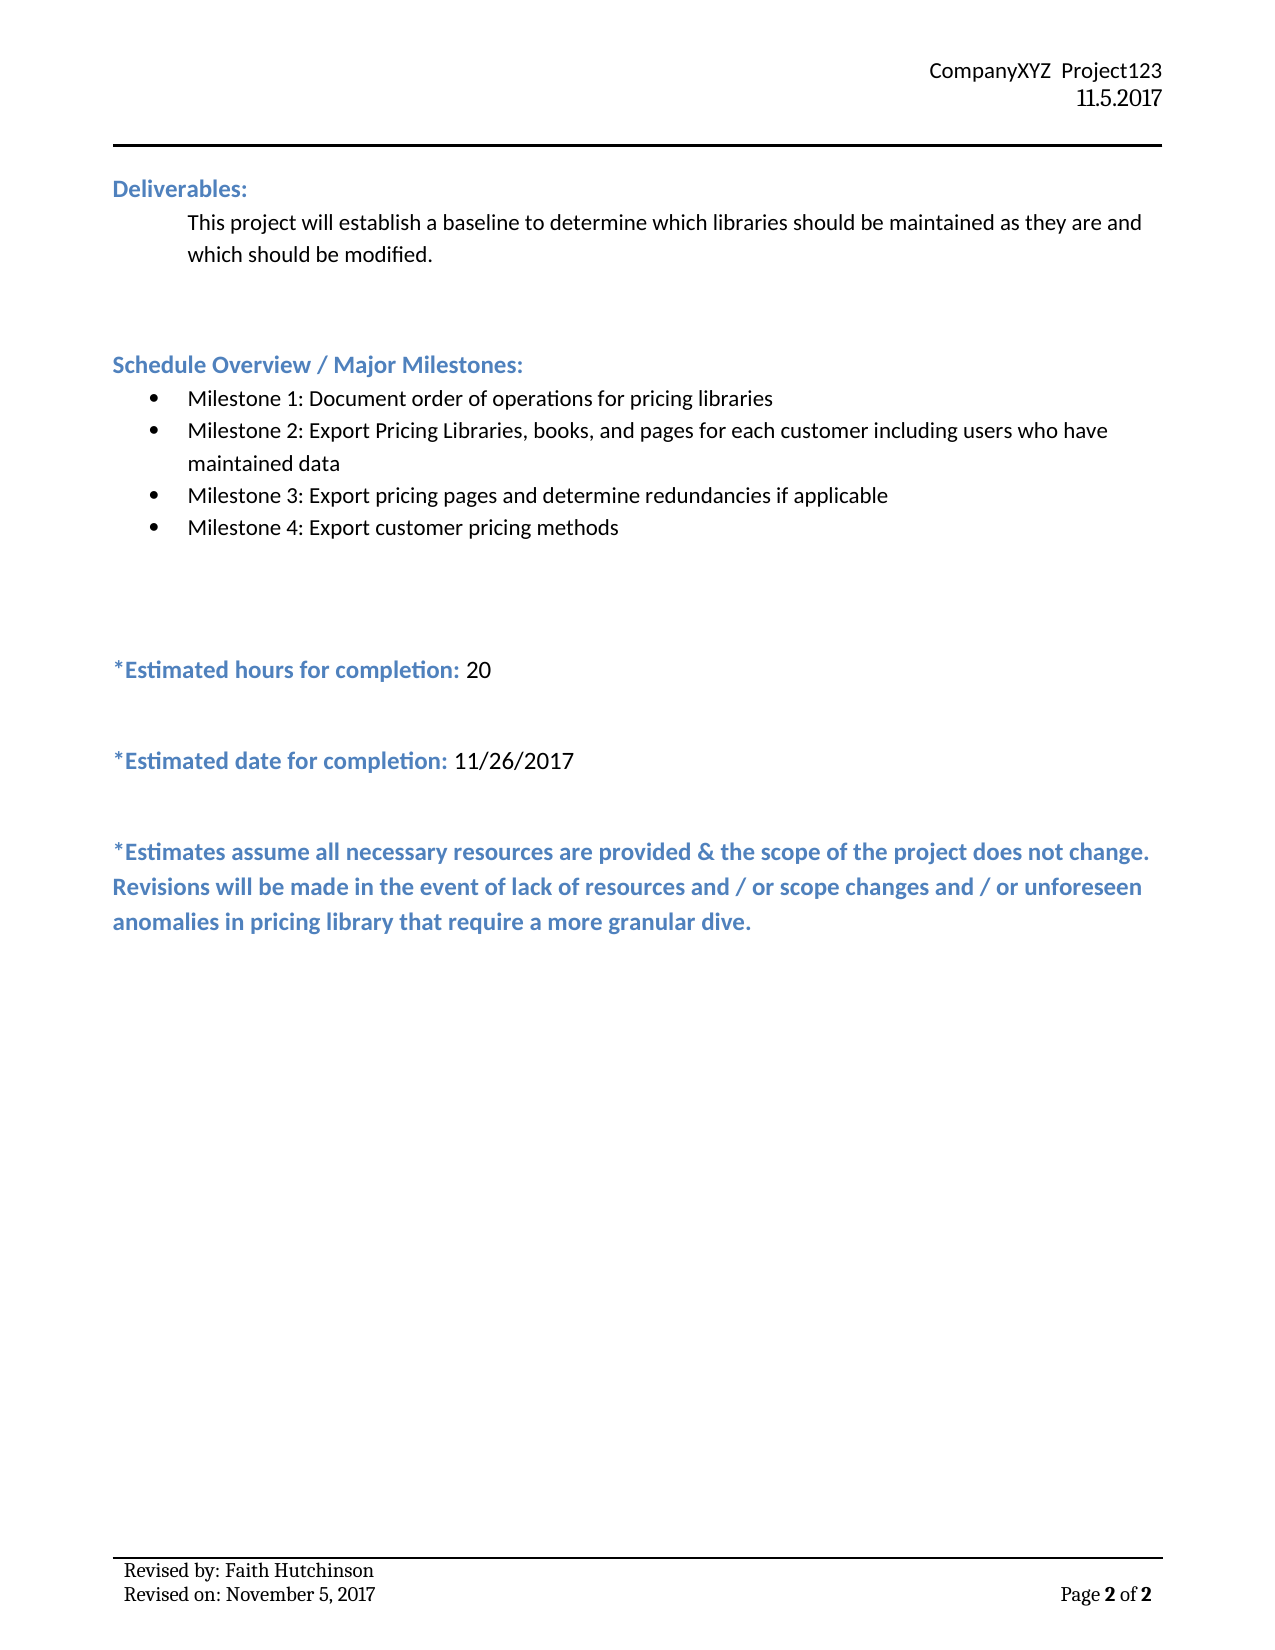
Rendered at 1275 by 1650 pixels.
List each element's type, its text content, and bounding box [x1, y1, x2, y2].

list Milestone 2: Export Pricing Libraries, books, and pages for each customer including users who have maintained data [150, 417, 1162, 477]
list Milestone 3: Export pricing pages and determine redundancies if applicable [150, 481, 1162, 509]
subtitle *Estimated date for completion: 11/26/2017 [112, 745, 1162, 776]
list Milestone 1: Document order of operations for pricing libraries [150, 384, 1162, 412]
subtitle Deliverables: [112, 173, 1162, 204]
subtitle *Estimated hours for completion: 20 [112, 654, 1162, 685]
list This project will establish a baseline to determine which libraries should be maintained as they are and which should be modified. [187, 208, 1162, 268]
list Milestone 4: Export customer pricing methods [150, 513, 1162, 541]
subtitle *Estimates assume all necessary resources are provided & the scope of the project does not change. Revisions will be made in the event of lack of resources and / or scope changes and / or unforeseen anomalies in pricing library that require a more granular dive. [112, 836, 1162, 936]
subtitle Schedule Overview / Major Milestones: [112, 349, 1162, 380]
